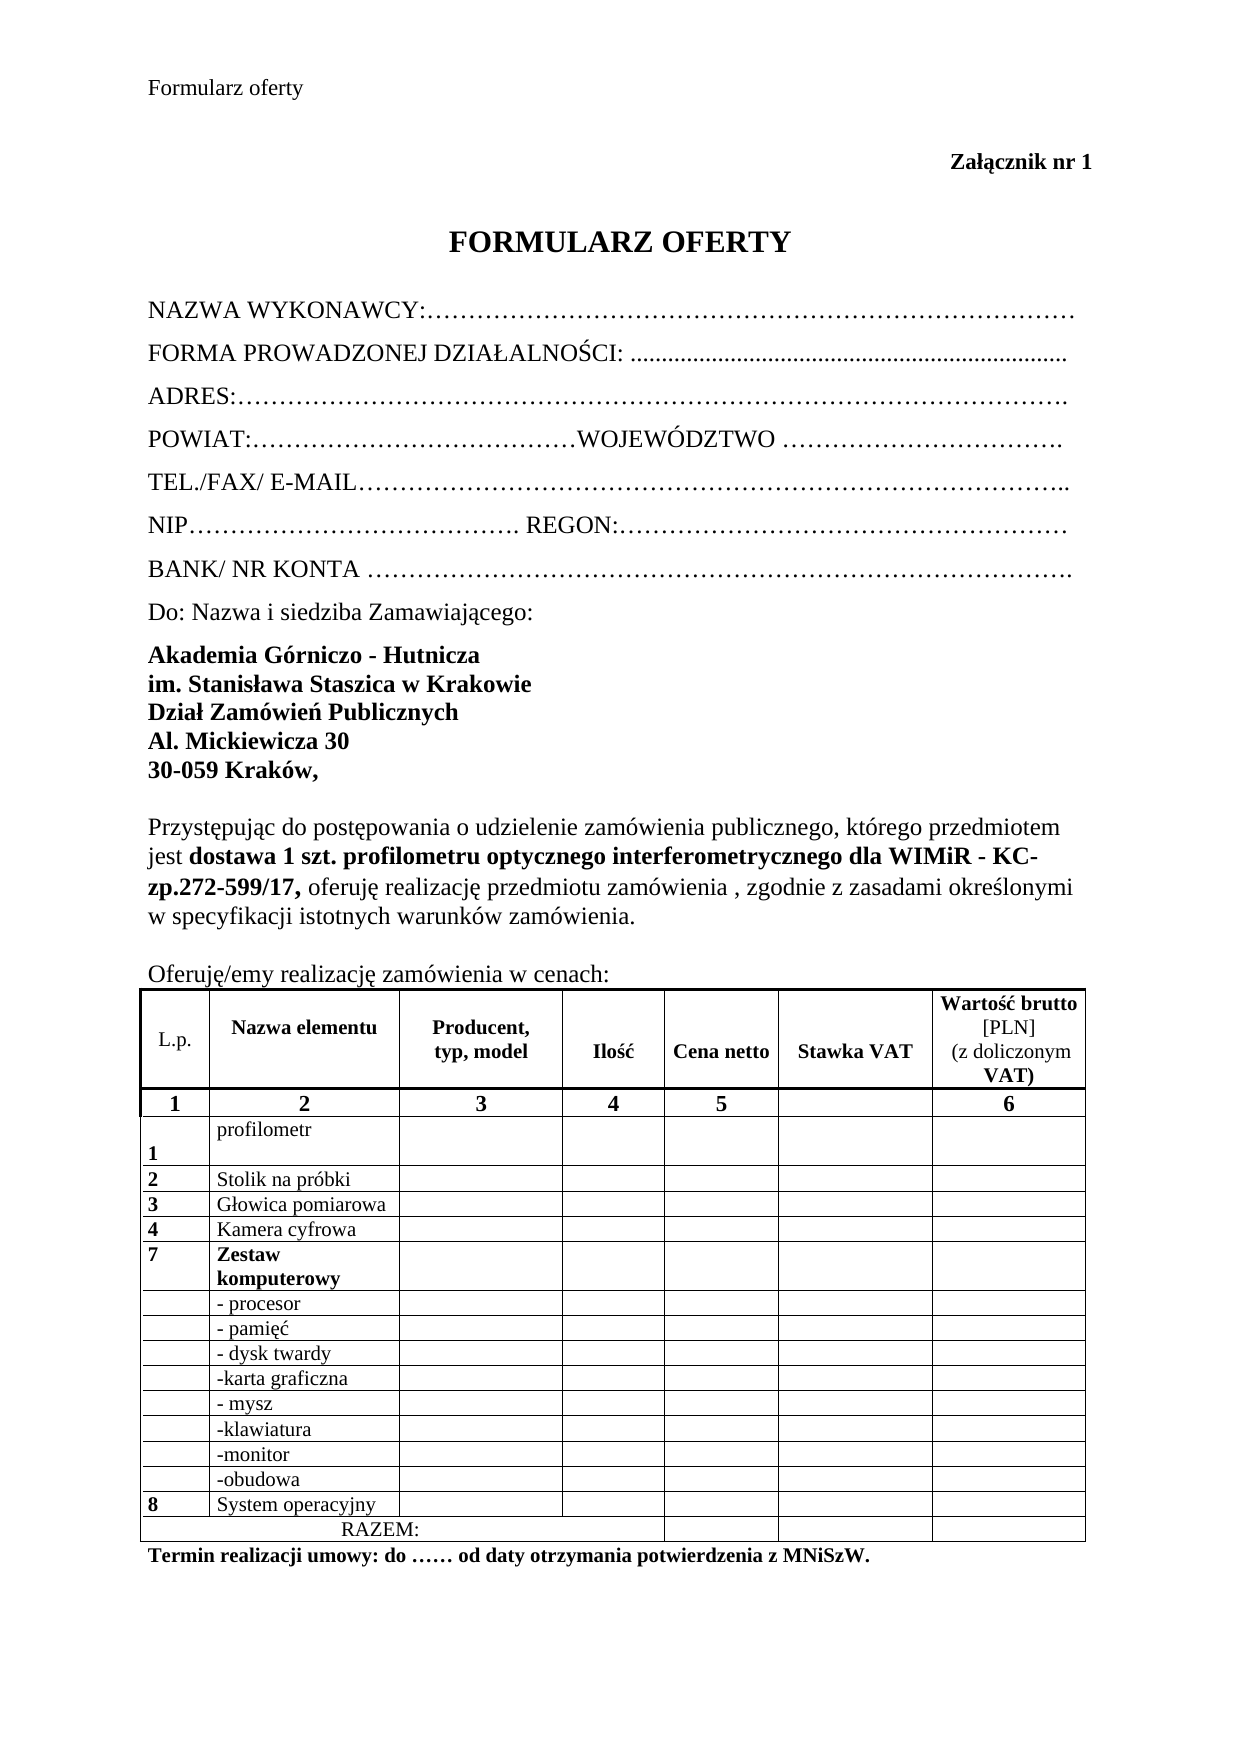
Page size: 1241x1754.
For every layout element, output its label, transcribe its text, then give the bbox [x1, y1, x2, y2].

table_header L.p. [142, 991, 209, 1087]
text POWIAT:…………………………………WOJEWÓDZTWO ……………………………. [148, 424, 1092, 453]
table_cell [665, 1242, 778, 1290]
table_cell [779, 1366, 932, 1390]
table_cell 1 [141, 1116, 209, 1165]
table_cell 5 [665, 1090, 778, 1116]
table_cell [779, 1316, 932, 1340]
table_cell [665, 1192, 778, 1216]
table_cell [563, 1416, 664, 1441]
table_cell [141, 1441, 209, 1466]
table_cell [779, 1442, 932, 1466]
table_cell [779, 1117, 932, 1165]
table_cell [779, 1467, 932, 1491]
table_cell [563, 1316, 664, 1340]
table_cell [665, 1316, 778, 1340]
table_cell [665, 1291, 778, 1315]
table_cell 6 [933, 1090, 1085, 1116]
text NIP…………………………………. REGON:……………………………………………… [148, 511, 1092, 539]
table_cell [933, 1492, 1085, 1516]
table_cell [933, 1117, 1085, 1165]
table_cell [400, 1391, 562, 1415]
table_cell [141, 1290, 209, 1315]
table_cell [933, 1316, 1085, 1340]
table_cell [563, 1442, 664, 1466]
table_header Stawka VAT [779, 991, 932, 1087]
table_cell [665, 1442, 778, 1466]
table_cell [400, 1467, 562, 1491]
table_cell [665, 1117, 778, 1165]
table_cell [665, 1217, 778, 1241]
text Dział Zamówień Publicznych [148, 697, 1104, 726]
table_cell [665, 1416, 778, 1441]
table_cell 8 [141, 1491, 209, 1516]
text FORMULARZ OFERTY [148, 223, 1092, 259]
table_cell [400, 1366, 562, 1390]
text Przystępując do postępowania o udzielenie zamówienia publicznego, którego przedmiotem jest dostawa 1 szt. profilometru optycznego interferometrycznego dla WIMiR - KC-zp.272-599/17, oferuję realizację przedmiotu zamówienia , zgodnie z zasadami określonymi w specyfikacji istotnych warunków zamówienia. [148, 812, 1092, 930]
text Akademia Górniczo - Hutnicza [148, 640, 1104, 669]
text Al. Mickiewicza 30 [148, 726, 1104, 755]
table_cell [933, 1467, 1085, 1491]
table_cell - pamięć [210, 1316, 399, 1340]
text BANK/ NR KONTA …………………………………………………………………………. [148, 554, 1092, 582]
table_cell 4 [563, 1090, 664, 1116]
table_cell [933, 1291, 1085, 1315]
table_cell [563, 1341, 664, 1365]
table_cell [779, 1242, 932, 1290]
table_cell [141, 1365, 209, 1390]
table_cell RAZEM: [141, 1516, 664, 1541]
text ADRES:………………………………………………………………………………………. [148, 381, 1092, 410]
table_cell 4 [141, 1216, 209, 1241]
table_cell [933, 1341, 1085, 1365]
table_cell [400, 1492, 562, 1516]
table_cell [779, 1341, 932, 1365]
table_cell [665, 1391, 778, 1415]
table_header Cena netto [665, 991, 778, 1087]
table_cell [933, 1442, 1085, 1466]
table_cell [665, 1166, 778, 1191]
table_cell 2 [141, 1165, 209, 1191]
table_cell [563, 1492, 664, 1516]
table_cell 3 [400, 1090, 562, 1116]
text im. Stanisława Staszica w Krakowie [148, 669, 1104, 697]
table_cell Kamera cyfrowa [210, 1217, 399, 1241]
text FORMA PROWADZONEJ DZIAŁALNOŚCI: ...................................................................... [148, 338, 1092, 367]
table_cell [665, 1467, 778, 1491]
table_cell [141, 1390, 209, 1415]
table_cell -monitor [210, 1442, 399, 1466]
table_cell [779, 1217, 932, 1241]
table_header Producent, typ, model [400, 991, 562, 1087]
table_cell -obudowa [210, 1467, 399, 1491]
table_cell [933, 1517, 1085, 1541]
table_cell [563, 1166, 664, 1191]
table_cell [933, 1192, 1085, 1216]
table_cell [933, 1217, 1085, 1241]
table_cell [779, 1391, 932, 1415]
table_cell [400, 1416, 562, 1441]
table_cell -karta graficzna [210, 1366, 399, 1390]
table_header Nazwa elementu [210, 991, 399, 1087]
table_cell [779, 1192, 932, 1216]
table_cell [779, 1291, 932, 1315]
table_cell [141, 1340, 209, 1365]
table_cell [400, 1316, 562, 1340]
table_cell - mysz [210, 1391, 399, 1415]
text NAZWA WYKONAWCY:…………………………………………………………………… [148, 295, 1092, 324]
table_cell [400, 1442, 562, 1466]
table_cell [400, 1341, 562, 1365]
table_cell [563, 1242, 664, 1290]
table_cell profilometr [210, 1117, 399, 1165]
table_cell [779, 1492, 932, 1516]
table_cell [400, 1192, 562, 1216]
table_cell Stolik na próbki [210, 1166, 399, 1191]
table_cell [665, 1366, 778, 1390]
table_cell [563, 1192, 664, 1216]
table_cell 1 [142, 1090, 209, 1116]
table_cell [933, 1366, 1085, 1390]
table_cell System operacyjny [210, 1492, 399, 1516]
table_cell [141, 1415, 209, 1441]
table_cell [933, 1416, 1085, 1441]
text Oferuję/emy realizację zamówienia w cenach: [148, 959, 1092, 987]
table_cell [933, 1166, 1085, 1191]
table_cell [400, 1117, 562, 1165]
table_cell [665, 1341, 778, 1365]
text 30-059 Kraków, [148, 755, 1092, 784]
table_cell [563, 1366, 664, 1390]
table_cell [563, 1467, 664, 1491]
text TEL./FAX/ E-MAIL………………………………………………………………………….. [148, 467, 1092, 496]
table_cell Głowica pomiarowa [210, 1192, 399, 1216]
table_cell [779, 1090, 932, 1116]
text Załącznik nr 1 [148, 148, 1092, 174]
table_cell [665, 1517, 778, 1541]
table_cell [665, 1492, 778, 1516]
text Do: Nazwa i siedziba Zamawiającego: [148, 597, 1092, 626]
table_cell 3 [141, 1191, 209, 1216]
table_cell Zestaw komputerowy [210, 1242, 399, 1290]
table_header Ilość [563, 991, 664, 1087]
table_cell 2 [210, 1090, 399, 1116]
table_cell -klawiatura [210, 1416, 399, 1441]
table_cell [779, 1166, 932, 1191]
table_cell [563, 1117, 664, 1165]
table_cell [400, 1217, 562, 1241]
table_cell [400, 1166, 562, 1191]
table_cell [400, 1291, 562, 1315]
table_cell [779, 1416, 932, 1441]
table_cell [563, 1217, 664, 1241]
table_cell [400, 1242, 562, 1290]
table_cell [141, 1466, 209, 1491]
table_cell [779, 1517, 932, 1541]
table_cell 7 [141, 1241, 209, 1290]
table_cell [141, 1315, 209, 1340]
table_cell [563, 1291, 664, 1315]
table_cell - dysk twardy [210, 1341, 399, 1365]
table_cell [933, 1242, 1085, 1290]
text Termin realizacji umowy: do …… od daty otrzymania potwierdzenia z MNiSzW. [148, 1542, 1097, 1567]
table_cell [933, 1391, 1085, 1415]
table_header Wartość brutto [PLN] (z doliczonym VAT) [933, 991, 1085, 1087]
table_cell [563, 1391, 664, 1415]
table_cell - procesor [210, 1291, 399, 1315]
